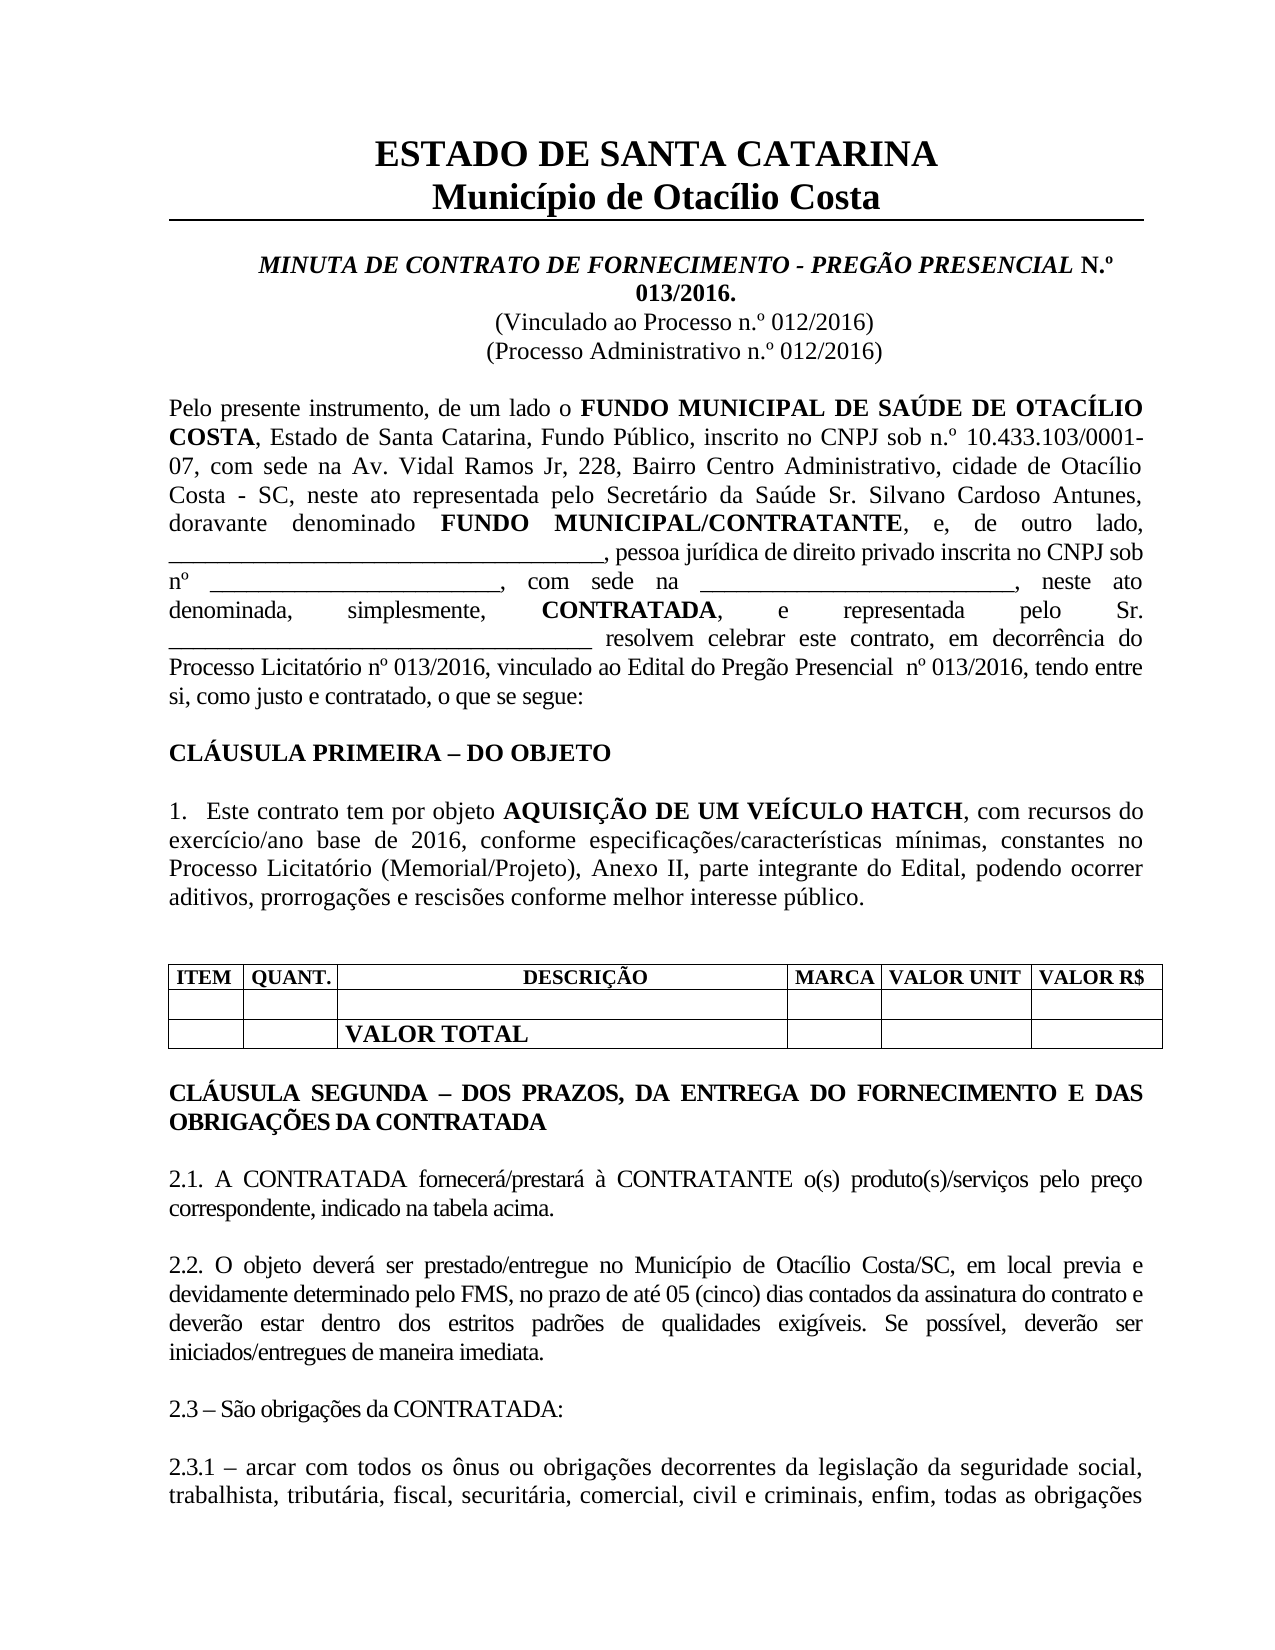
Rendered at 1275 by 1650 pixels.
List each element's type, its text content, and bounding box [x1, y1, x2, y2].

table_cell [882, 990, 1031, 1018]
table_cell [1032, 990, 1162, 1018]
table_header QUANT. [244, 965, 337, 989]
table_header VALOR UNIT [882, 965, 1031, 989]
text 2.2. O objeto deverá ser prestado/entregue no Município de Otacílio Costa/SC, em local previa e devidamente determinado pelo FMS, no prazo de até 05 (cinco) dias contados da assinatura do contrato e deverão estar dentro dos estritos padrões de qualidades exigíveis. Se possível, deverão ser iniciados/entregues de maneira imediata. [169, 1251, 1144, 1366]
list Este contrato tem por objeto AQUISIÇÃO DE UM VEÍCULO HATCH, com recursos do exercício/ano base de 2016, conforme especificações/características mínimas, constantes no Processo Licitatório (Memorial/Projeto), Anexo II, parte integrante do Edital, podendo ocorrer aditivos, prorrogações e rescisões conforme melhor interesse público. [169, 796, 1144, 911]
table_cell [244, 1020, 337, 1048]
text Município de Otacílio Costa [169, 174, 1144, 219]
table_cell [788, 1020, 881, 1048]
text CLÁUSULA SEGUNDA – DOS PRAZOS, DA ENTREGA DO FORNECIMENTO E DAS OBRIGAÇÕES DA CONTRATADA [169, 1078, 1144, 1136]
subtitle MINUTA DE CONTRATO DE FORNECIMENTO - PREGÃO PRESENCIAL N.º 013/2016. [228, 250, 1144, 307]
table_cell [882, 1020, 1031, 1048]
text (Vinculado ao Processo n.º 012/2016) [225, 307, 1144, 336]
table_cell [1032, 1020, 1162, 1048]
text Pelo presente instrumento, de um lado o FUNDO MUNICIPAL DE SAÚDE DE OTACÍLIO COSTA, Estado de Santa Catarina, Fundo Público, inscrito no CNPJ sob n.º 10.433.103/0001-07, com sede na Av. Vidal Ramos Jr, 228, Bairro Centro Administrativo, cidade de Otacílio Costa - SC, neste ato representada pelo Secretário da Saúde Sr. Silvano Cardoso Antunes, doravante denominado FUNDO MUNICIPAL/CONTRATANTE, e, de outro lado, ____________________________________, pessoa jurídica de direito privado inscrita no CNPJ sob nº ________________________, com sede na __________________________, neste ato denominada, simplesmente, CONTRATADA, e representada pelo Sr. ___________________________________ resolvem celebrar este contrato, em decorrência do Processo Licitatório nº 013/2016, vinculado ao Edital do Pregão Presencial nº 013/2016, tendo entre si, como justo e contratado, o que se segue: [169, 393, 1144, 710]
table_header VALOR R$ [1032, 965, 1162, 989]
table_cell [169, 1020, 243, 1048]
table_header DESCRIÇÃO [338, 965, 787, 989]
table_cell VALOR TOTAL [338, 1020, 787, 1048]
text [169, 1452, 1144, 1509]
table_cell [338, 990, 787, 1018]
text (Processo Administrativo n.º 012/2016) [225, 336, 1144, 365]
text CLÁUSULA PRIMEIRA – DO OBJETO [169, 738, 1144, 767]
text 2.3 – São obrigações da CONTRATADA: [169, 1394, 1144, 1423]
text ESTADO DE SANTA CATARINA [169, 131, 1144, 174]
table_header MARCA [788, 965, 881, 989]
table_cell [169, 990, 243, 1018]
text 2.1. A CONTRATADA fornecerá/prestará à CONTRATANTE o(s) produto(s)/serviços pelo preço correspondente, indicado na tabela acima. [169, 1164, 1144, 1222]
table_cell [788, 990, 881, 1018]
table_cell [244, 990, 337, 1018]
table_header ITEM [169, 965, 243, 989]
